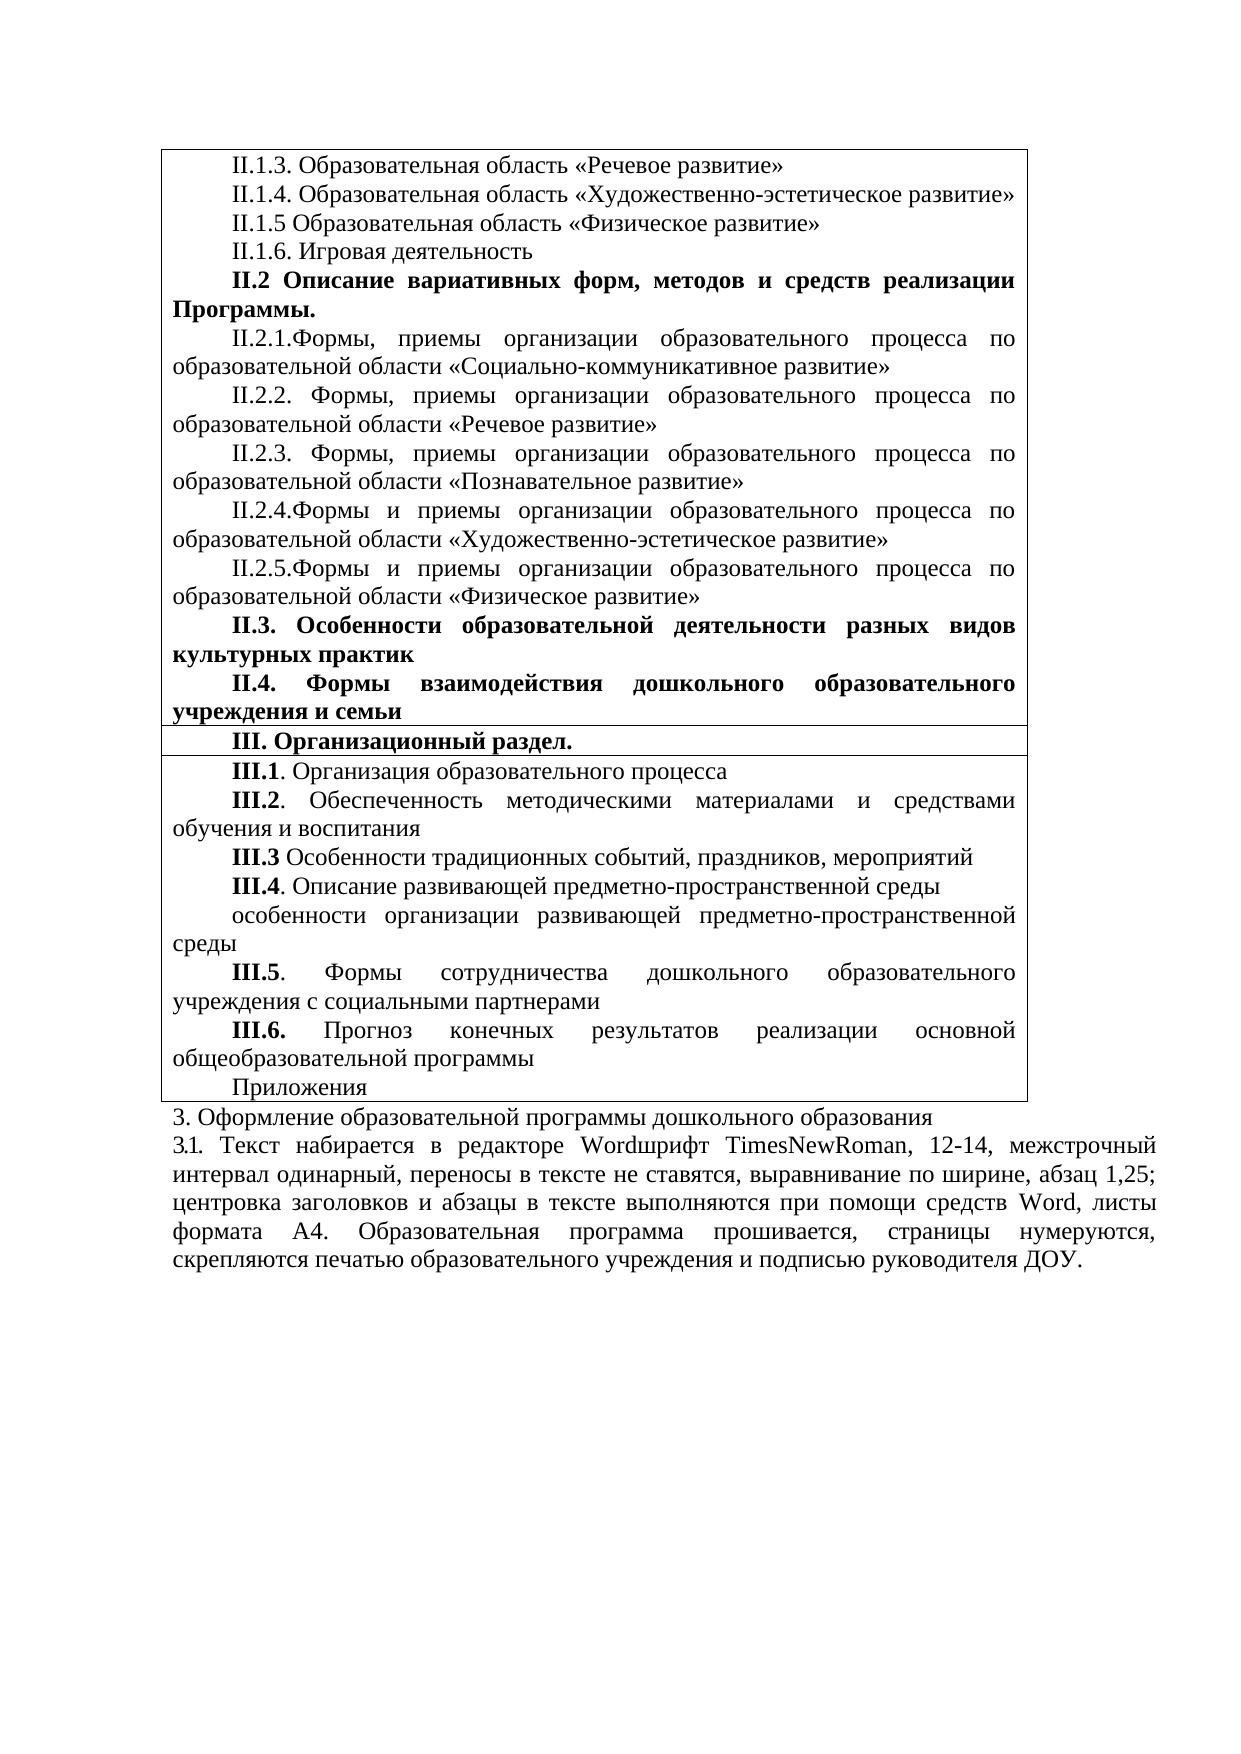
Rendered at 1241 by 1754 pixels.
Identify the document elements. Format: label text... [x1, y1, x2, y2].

table_cell III.1. Организация образовательного процесса III.2. Обеспеченность методическими материалами и средствами обучения и воспитания III.3 Особенности традиционных событий, праздников, мероприятий III.4. Описание развивающей предметно-пространственной среды особенности организации развивающей предметно-пространственной среды III.5. Формы сотрудничества дошкольного образовательного учреждения с социальными партнерами III.6. Прогноз конечных результатов реализации основной общеобразовательной программы Приложения [162, 756, 1027, 1101]
table_cell III. Организационный раздел. [162, 726, 1027, 755]
list Текст набирается в редакторе Wordшрифт TimesNewRoman, 12-14, межстрочный интервал одинарный, переносы в тексте не ставятся, выравнивание по ширине, абзац 1,25; центровка заголовков и абзацы в тексте выполняются при помощи средств Word, листы формата А4. Образовательная программа прошивается, страницы нумеруются, скрепляются печатью образовательного учреждения и подписью руководителя ДОУ. [172, 1131, 1157, 1273]
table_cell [162, 150, 1027, 725]
text 3. Оформление образовательной программы дошкольного образования [172, 1102, 1157, 1131]
